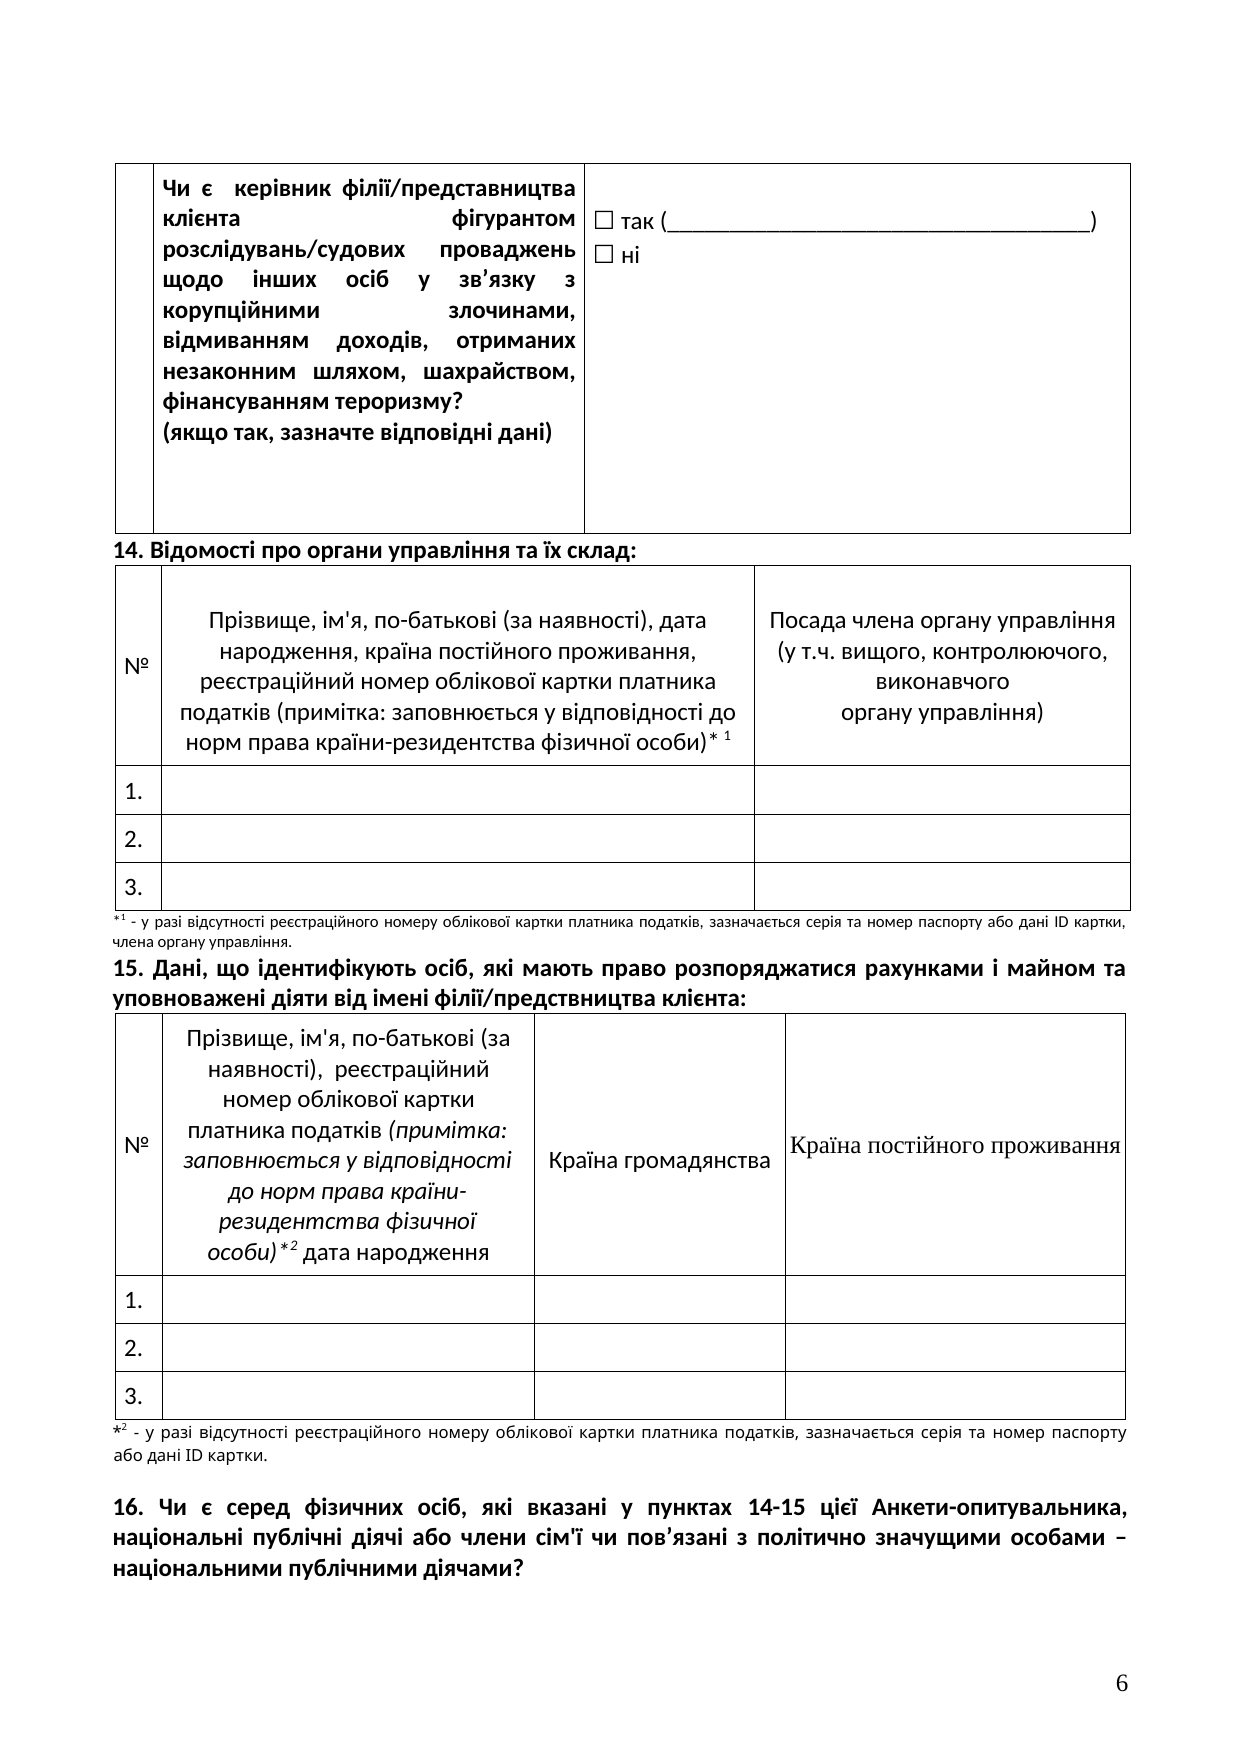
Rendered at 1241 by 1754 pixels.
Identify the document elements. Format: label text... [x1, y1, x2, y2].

table_cell [162, 766, 754, 814]
table_cell [755, 766, 1130, 814]
text *2 - у разі відсутності реєстраційного номеру облікової картки платника податків, зазначається серія та номер паспорту або дані ID картки. [112, 1420, 1128, 1466]
table_header № [116, 566, 161, 765]
table_header Прізвище, ім'я, по-батькові (за наявності), реєстраційний номер облікової картки платника податків (примітка: заповнюється у відповідності до норм права країни-резидентства фізичної особи)*2 дата народження [163, 1014, 534, 1275]
table_cell [535, 1372, 785, 1419]
text 16. Чи є серед фізичних осіб, які вказані у пунктах 14-15 цієї Анкети-опитувальника, національні публічні діячі або члени сім'ї чи пов’язані з політично значущими особами – національними публічними діячами? [112, 1491, 1128, 1582]
table_cell 3. [116, 1372, 162, 1419]
table_cell [755, 863, 1130, 910]
table_header Країна постійного проживання [786, 1014, 1125, 1275]
table_cell [163, 1324, 534, 1371]
text *1 - у разі відсутності реєстраційного номеру облікової картки платника податків, зазначається серія та номер паспорту або дані ID картки, члена органу управління. [112, 911, 1128, 952]
table_cell Чи є керівник філії/представництва клієнта фігурантом розслідувань/судових проваджень щодо інших осіб у зв’язку з корупційними злочинами, відмиванням доходів, отриманих незаконним шляхом, шахрайством, фінансуванням тероризму? (якщо так, зазначте відповідні дані) [154, 164, 584, 533]
table_header Посада члена органу управління (у т.ч. вищого, контролюючого, виконавчого органу управління) [755, 566, 1130, 765]
table_cell [163, 1276, 534, 1323]
table_cell [163, 1372, 534, 1419]
table_cell [755, 815, 1130, 862]
table_cell 3. [116, 863, 161, 910]
table_cell [162, 815, 754, 862]
table_cell ☐ так (__________________________________) ☐ ні [585, 164, 1130, 533]
table_cell 1. [116, 766, 161, 814]
table_header Прізвище, ім'я, по-батькові (за наявності), дата народження, країна постійного проживання, реєстраційний номер облікової картки платника податків (примітка: заповнюється у відповідності до норм права країни-резидентства фізичної особи)* 1 [162, 566, 754, 765]
table_cell 2. [116, 1324, 162, 1371]
table_cell [786, 1372, 1125, 1419]
table_cell 1. [116, 1276, 162, 1323]
table_cell [535, 1276, 785, 1323]
table_cell [162, 863, 754, 910]
table_cell 2. [116, 815, 161, 862]
table_header № [116, 1014, 162, 1275]
table_cell [535, 1324, 785, 1371]
table_header Країна громадянства [535, 1014, 785, 1275]
table_cell [786, 1276, 1125, 1323]
text 15. Дані, що ідентифікують осіб, які мають право розпоряджатися рахунками і майном та уповноважені діяти від імені філії/предствництва клієнта: [112, 952, 1128, 1013]
table_cell [116, 164, 153, 533]
table_cell [786, 1324, 1125, 1371]
text 14. Відомості про органи управління та їх склад: [112, 534, 1128, 564]
